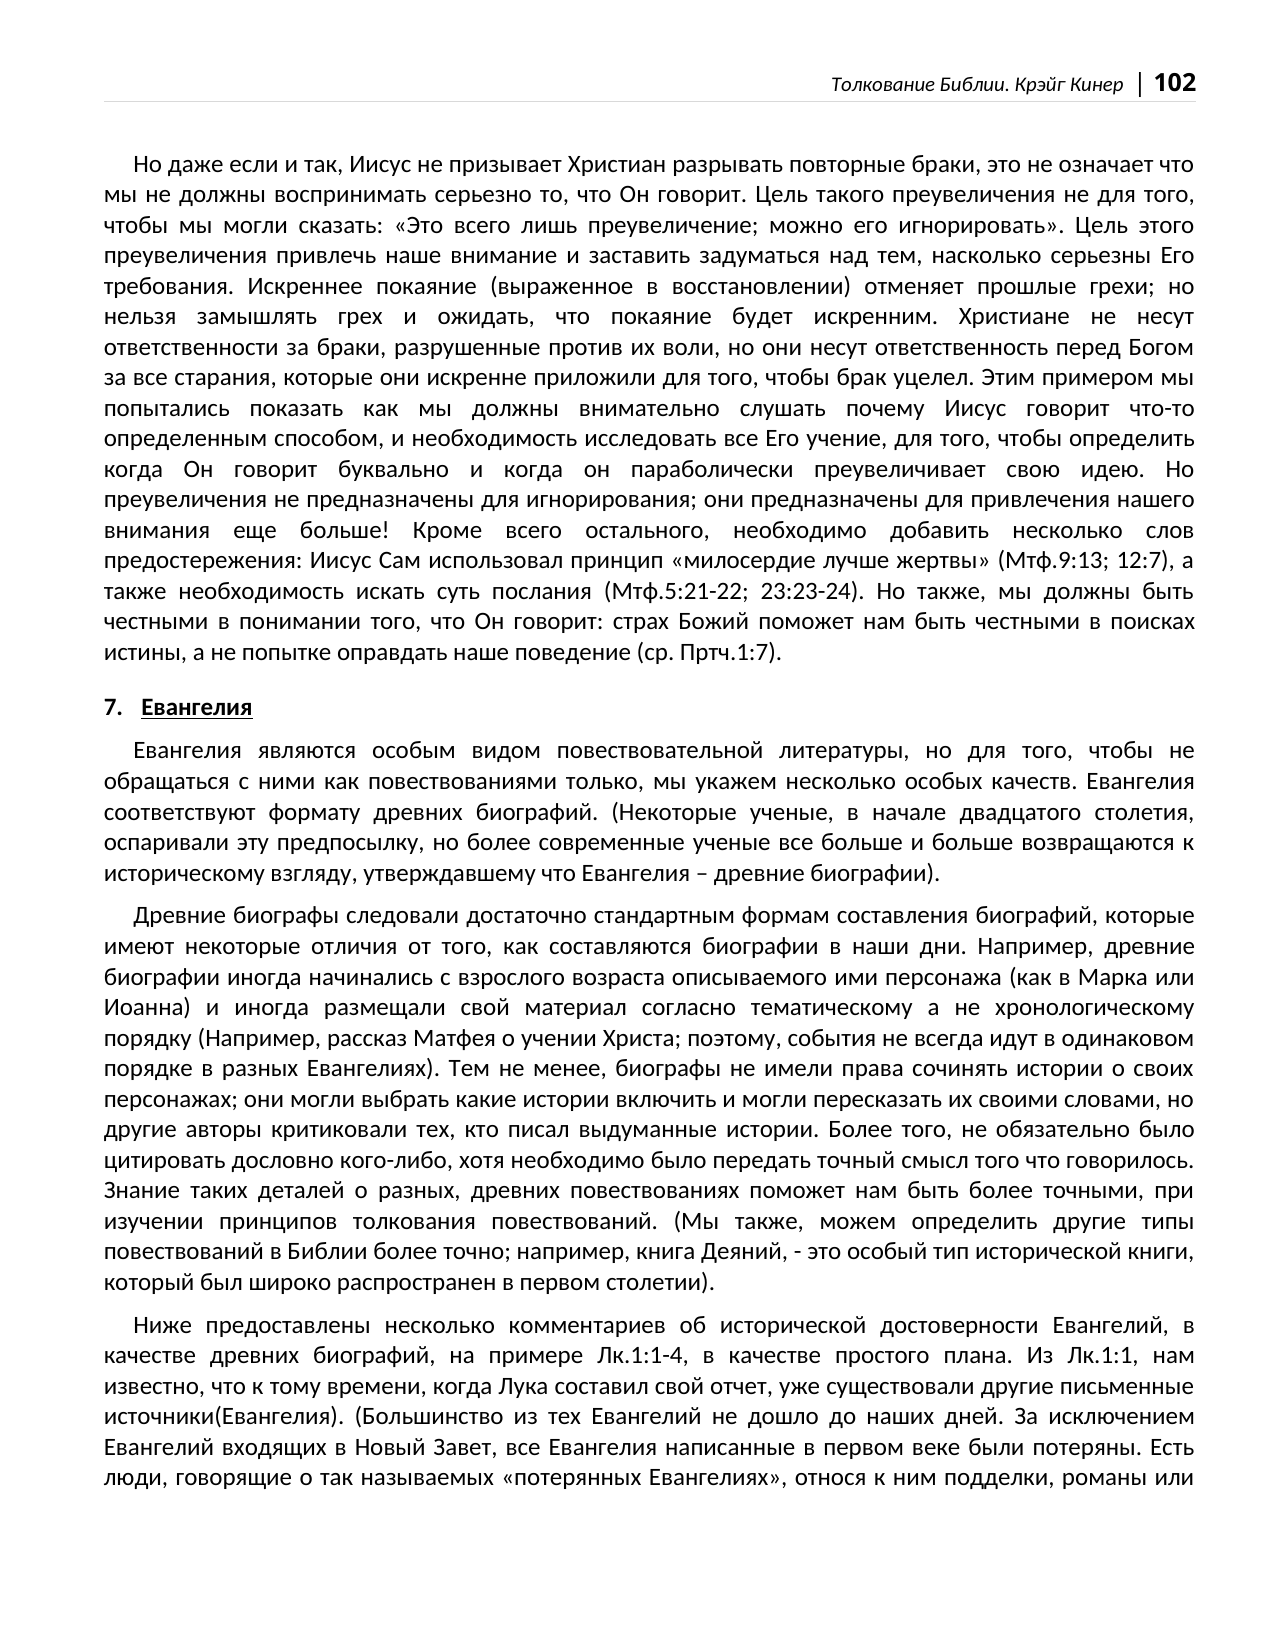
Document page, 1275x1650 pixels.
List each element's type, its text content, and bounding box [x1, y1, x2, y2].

subtitle Евангелия [103, 692, 1196, 722]
text Древние биографы следовали достаточно стандартным формам составления биографий, которые имеют некоторые отличия от того, как составляются биографии в наши дни. Например, древние биографии иногда начинались с взрослого возраста описываемого ими персонажа (как в Марка или Иоанна) и иногда размещали свой материал согласно тематическому а не хронологическому порядку (Например, рассказ Матфея о учении Христа; поэтому, события не всегда идут в одинаковом порядке в разных Евангелиях). Тем не менее, биографы не имели права сочинять истории о своих персонажах; они могли выбрать какие истории включить и могли пересказать их своими словами, но другие авторы критиковали тех, кто писал выдуманные истории. Более того, не обязательно было цитировать дословно кого-либо, хотя необходимо было передать точный смысл того что говорилось. Знание таких деталей о разных, древних повествованиях поможет нам быть более точными, при изучении принципов толкования повествований. (Мы также, можем определить другие типы повествований в Библии более точно; например, книга Деяний, - это особый тип исторической книги, который был широко распространен в первом столетии). [103, 900, 1196, 1296]
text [103, 1309, 1196, 1492]
text Евангелия являются особым видом повествовательной литературы, но для того, чтобы не обращаться с ними как повествованиями только, мы укажем несколько особых качеств. Евангелия соответствуют формату древних биографий. (Некоторые ученые, в начале двадцатого столетия, оспаривали эту предпосылку, но более современные ученые все больше и больше возвращаются к историческому взгляду, утверждавшему что Евангелия – древние биографии). [103, 734, 1196, 887]
text Но даже если и так, Иисус не призывает Христиан разрывать повторные браки, это не означает что мы не должны воспринимать серьезно то, что Он говорит. Цель такого преувеличения не для того, чтобы мы могли сказать: «Это всего лишь преувеличение; можно его игнорировать». Цель этого преувеличения привлечь наше внимание и заставить задуматься над тем, насколько серьезны Его требования. Искреннее покаяние (выраженное в восстановлении) отменяет прошлые грехи; но нельзя замышлять грех и ожидать, что покаяние будет искренним. Христиане не несут ответственности за браки, разрушенные против их воли, но они несут ответственность перед Богом за все старания, которые они искренне приложили для того, чтобы брак уцелел. Этим примером мы попытались показать как мы должны внимательно слушать почему Иисус говорит что-то определенным способом, и необходимость исследовать все Его учение, для того, чтобы определить когда Он говорит буквально и когда он параболически преувеличивает свою идею. Но преувеличения не предназначены для игнорирования; они предназначены для привлечения нашего внимания еще больше! Кроме всего остального, необходимо добавить несколько слов предостережения: Иисус Сам использовал принцип «милосердие лучше жертвы» (Мтф.9:13; 12:7), а также необходимость искать суть послания (Мтф.5:21-22; 23:23-24). Но также, мы должны быть честными в понимании того, что Он говорит: страх Божий поможет нам быть честными в поисках истины, а не попытке оправдать наше поведение (ср. Пртч.1:7). [103, 148, 1196, 667]
